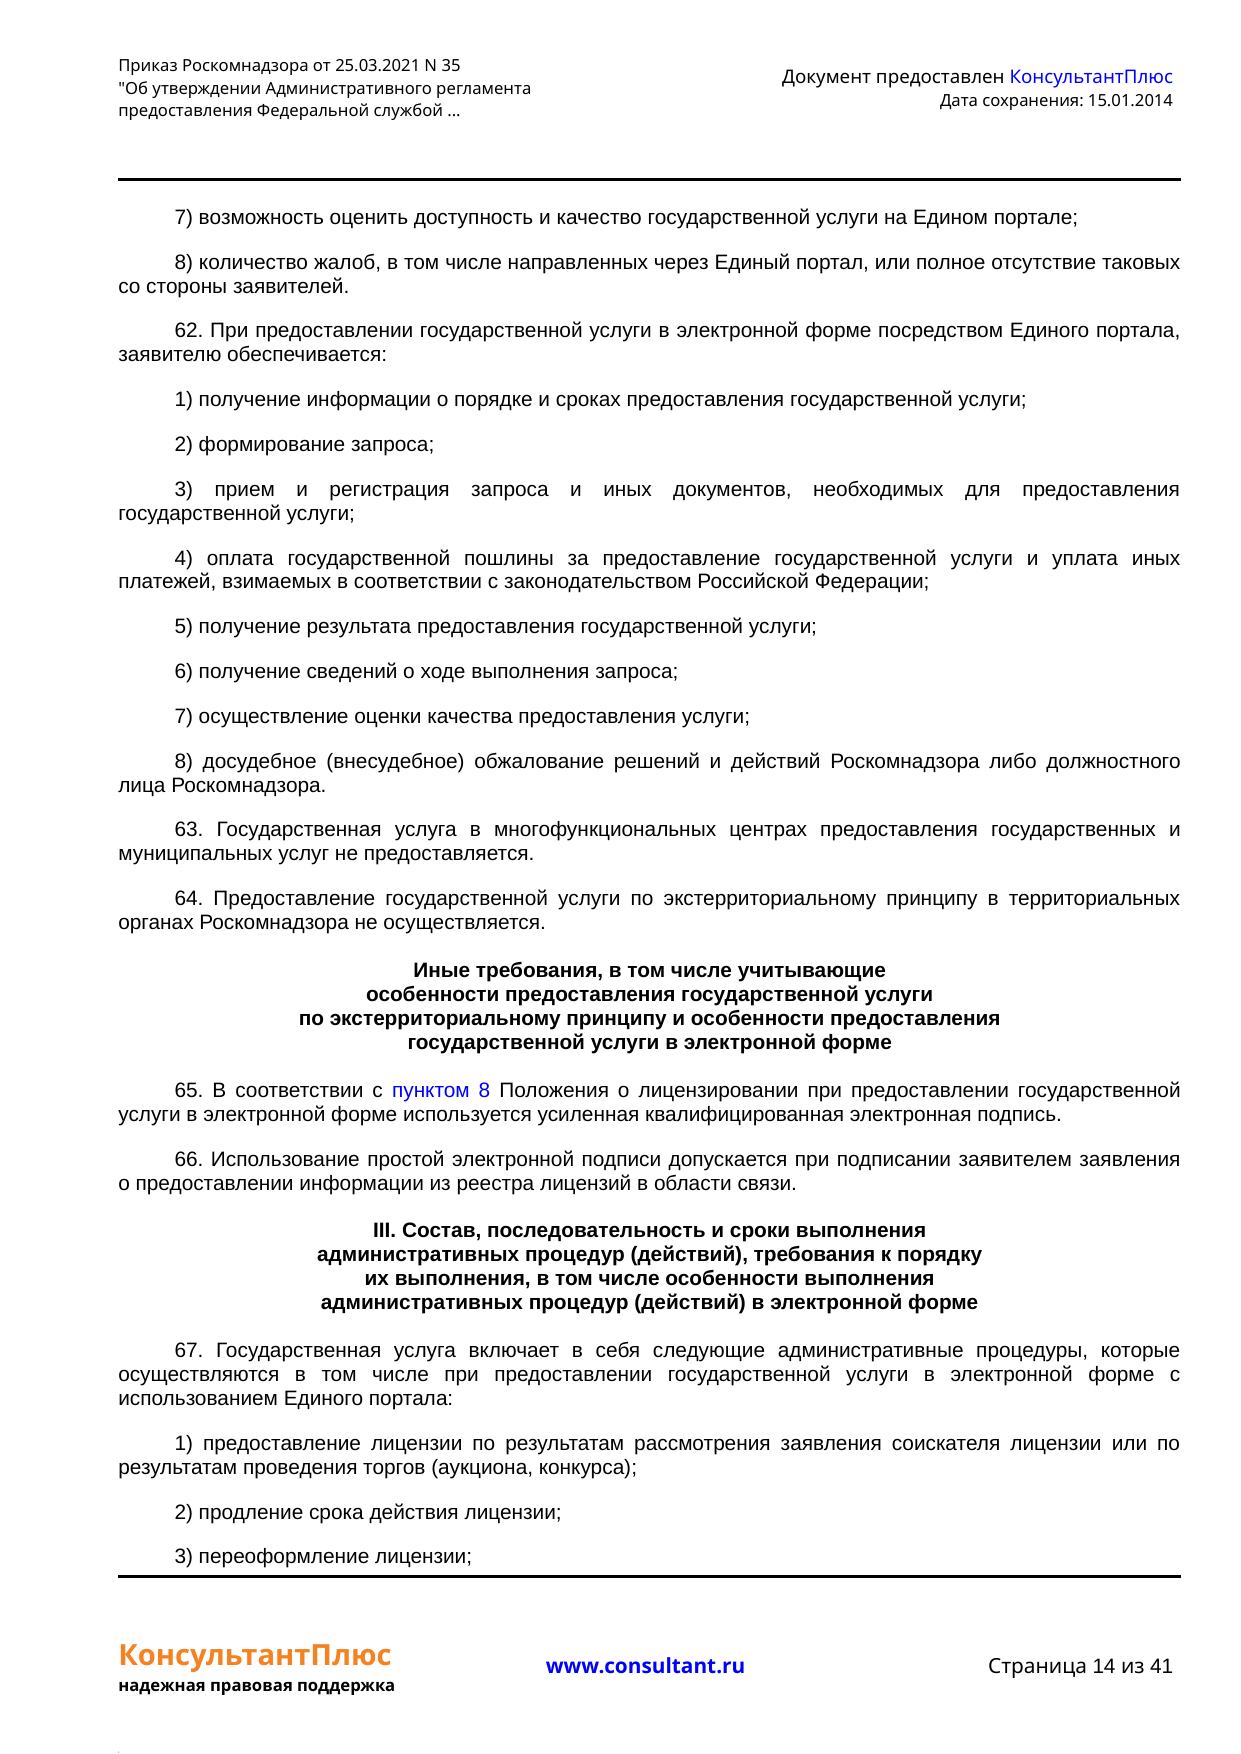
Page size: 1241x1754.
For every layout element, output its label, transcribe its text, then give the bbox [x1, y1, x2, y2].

text 63. Государственная услуга в многофункциональных центрах предоставления государственных и муниципальных услуг не предоставляется. [118, 817, 1181, 865]
text 1) получение информации о порядке и сроках предоставления государственной услуги; [118, 387, 1181, 411]
text 4) оплата государственной пошлины за предоставление государственной услуги и уплата иных платежей, взимаемых в соответствии с законодательством Российской Федерации; [118, 545, 1181, 593]
text 64. Предоставление государственной услуги по экстерриториальному принципу в территориальных органах Роскомнадзора не осуществляется. [118, 886, 1181, 934]
text 6) получение сведений о ходе выполнения запроса; [118, 659, 1181, 683]
title административных процедур (действий) в электронной форме [118, 1290, 1181, 1314]
text 62. При предоставлении государственной услуги в электронной форме посредством Единого портала, заявителю обеспечивается: [118, 318, 1181, 366]
text 3) переоформление лицензии; [118, 1544, 1181, 1568]
text 1) предоставление лицензии по результатам рассмотрения заявления соискателя лицензии или по результатам проведения торгов (аукциона, конкурса); [118, 1431, 1181, 1479]
title особенности предоставления государственной услуги [118, 982, 1181, 1006]
text 8) количество жалоб, в том числе направленных через Единый портал, или полное отсутствие таковых со стороны заявителей. [118, 249, 1181, 297]
title административных процедур (действий), требования к порядку [118, 1242, 1181, 1266]
title по экстерриториальному принципу и особенности предоставления [118, 1006, 1181, 1030]
title III. Состав, последовательность и сроки выполнения [118, 1218, 1181, 1242]
text 67. Государственная услуга включает в себя следующие административные процедуры, которые осуществляются в том числе при предоставлении государственной услуги в электронной форме с использованием Единого портала: [118, 1338, 1181, 1410]
text 7) возможность оценить доступность и качество государственной услуги на Едином портале; [118, 205, 1181, 229]
text 7) осуществление оценки качества предоставления услуги; [118, 704, 1181, 728]
text 2) продление срока действия лицензии; [118, 1499, 1181, 1523]
text 65. В соответствии с пунктом 8 Положения о лицензировании при предоставлении государственной услуги в электронной форме используется усиленная квалифицированная электронная подпись. [118, 1078, 1181, 1126]
title Иные требования, в том числе учитывающие [118, 958, 1181, 982]
text 2) формирование запроса; [118, 432, 1181, 456]
text 66. Использование простой электронной подписи допускается при подписании заявителем заявления о предоставлении информации из реестра лицензий в области связи. [118, 1146, 1181, 1194]
text 8) досудебное (внесудебное) обжалование решений и действий Роскомнадзора либо должностного лица Роскомнадзора. [118, 748, 1181, 796]
title государственной услуги в электронной форме [118, 1030, 1181, 1054]
text 3) прием и регистрация запроса и иных документов, необходимых для предоставления государственной услуги; [118, 477, 1181, 524]
title их выполнения, в том числе особенности выполнения [118, 1266, 1181, 1290]
text 5) получение результата предоставления государственной услуги; [118, 614, 1181, 638]
